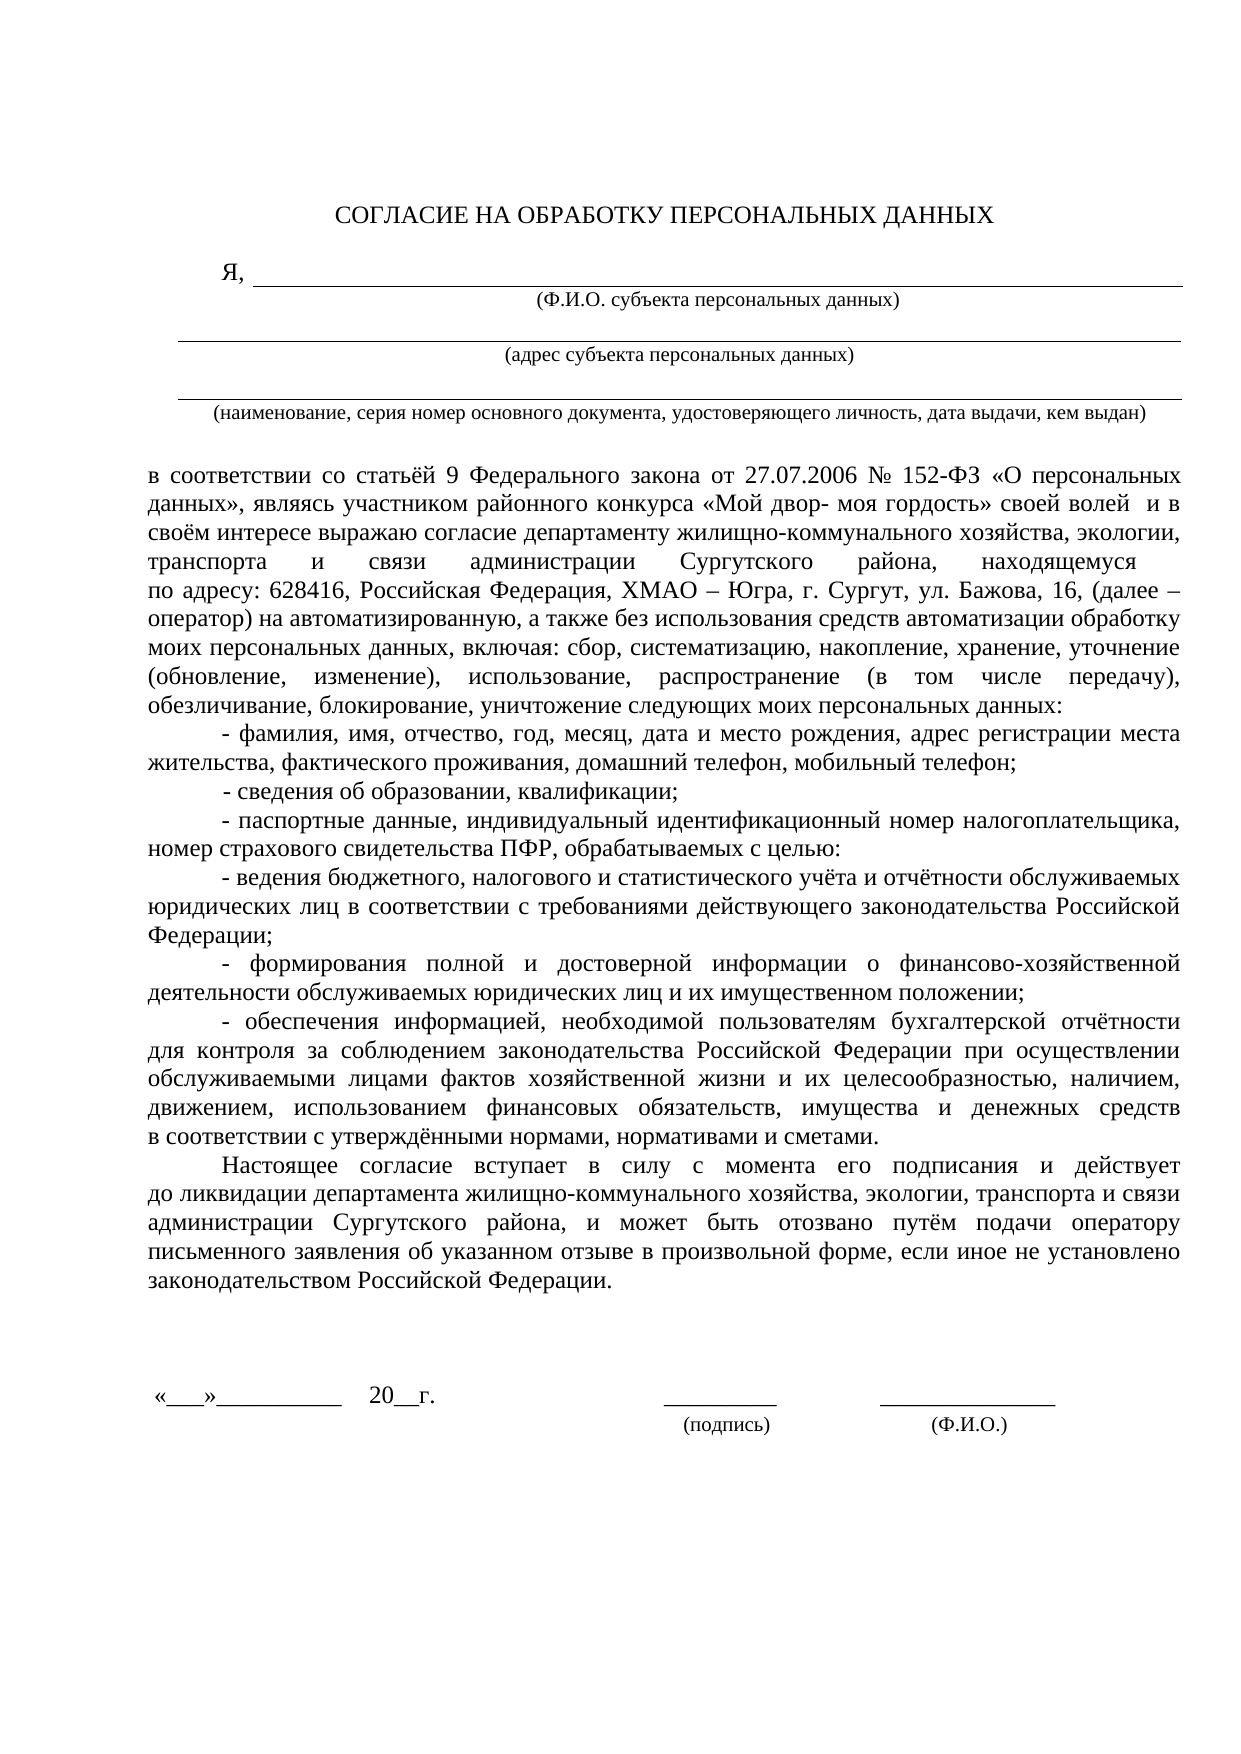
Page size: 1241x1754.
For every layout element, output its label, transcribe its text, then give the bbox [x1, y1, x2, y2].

text СОГЛАСИЕ НА ОБРАБОТКУ ПЕРСОНАЛЬНЫХ ДАННЫХ [148, 200, 1181, 228]
text Я, [148, 257, 1181, 286]
table_header (адрес субъекта персональных данных) [178, 342, 1181, 370]
text - обеспечения информацией, необходимой пользователям бухгалтерской отчётности для контроля за соблюдением законодательства Российской Федерации при осуществлении обслуживаемыми лицами фактов хозяйственной жизни и их целесообразностью, наличием, движением, использованием финансовых обязательств, имущества и денежных средств в соответствии с утверждёнными нормами, нормативами и сметами. [148, 1006, 1181, 1150]
text - паспортные данные, индивидуальный идентификационный номер налогоплательщика, номер страхового свидетельства ПФР, обрабатываемых с целью: [148, 805, 1181, 862]
table_header (наименование, серия номер основного документа, удостоверяющего личность, дата выдачи, кем выдан) [178, 400, 1182, 431]
text «___»__________ 20__г. _________ ______________ (подпись) (Ф.И.О.) [148, 1380, 1181, 1437]
text - формирования полной и достоверной информации о финансово-хозяйственной деятельности обслуживаемых юридических лиц и их имущественном положении; [148, 948, 1181, 1006]
text в соответствии со статьёй 9 Федерального закона от 27.07.2006 № 152-ФЗ «О персональных данных», являясь участником районного конкурса «Мой двор- моя гордость» своей волей и в своём интересе выражаю согласие департаменту жилищно-коммунального хозяйства, экологии, транспорта и связи администрации Сургутского района, находящемуся по адресу: 628416, Российская Федерация, ХМАО – Югра, г. Сургут, ул. Бажова, 16, (далее – оператор) на автоматизированную, а также без использования средств автоматизации обработку моих персональных данных, включая: сбор, систематизацию, накопление, хранение, уточнение (обновление, изменение), использование, распространение (в том числе передачу), обезличивание, блокирование, уничтожение следующих моих персональных данных: [148, 460, 1181, 718]
text - ведения бюджетного, налогового и статистического учёта и отчётности обслуживаемых юридических лиц в соответствии с требованиями действующего законодательства Российской Федерации; [148, 862, 1181, 948]
text Настоящее согласие вступает в силу с момента его подписания и действует до ликвидации департамента жилищно-коммунального хозяйства, экологии, транспорта и связи администрации Сургутского района, и может быть отозвано путём подачи оператору письменного заявления об указанном отзыве в произвольной форме, если иное не установлено законодательством Российской Федерации. [148, 1150, 1181, 1293]
table_header (Ф.И.О. субъекта персональных данных) [253, 287, 1183, 312]
text - фамилия, имя, отчество, год, месяц, дата и место рождения, адрес регистрации места жительства, фактического проживания, домашний телефон, мобильный телефон; [148, 718, 1181, 776]
text - сведения об образовании, квалификации; [148, 776, 1181, 805]
